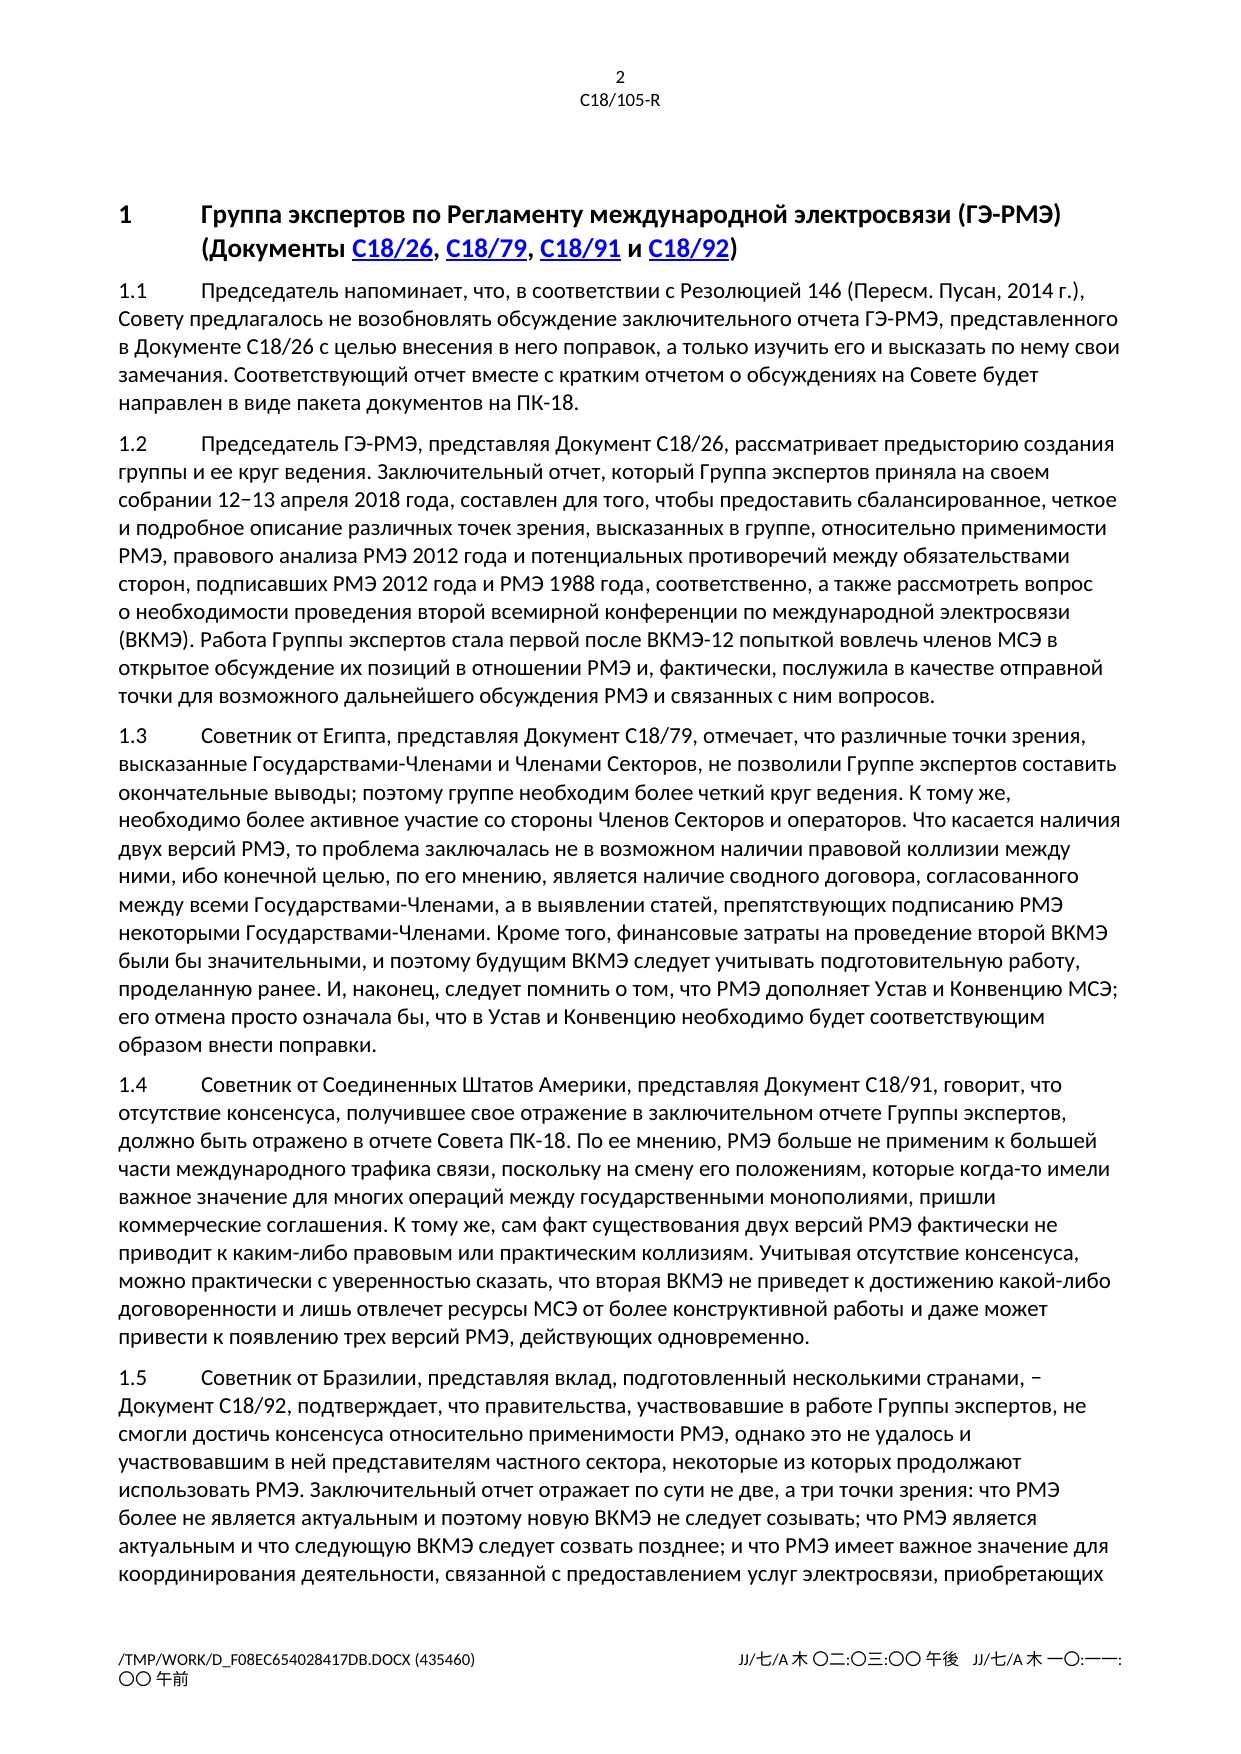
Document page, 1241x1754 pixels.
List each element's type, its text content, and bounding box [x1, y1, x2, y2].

text 1.4 Советник от Соединенных Штатов Америки, представляя Документ C18/91, говорит, что отсутствие консенсуса, получившее свое отражение в заключительном отчете Группы экспертов, должно быть отражено в отчете Совета ПК-18. По ее мнению, РМЭ больше не применим к большей части международного трафика связи, поскольку на смену его положениям, которые когда-то имели важное значение для многих операций между государственными монополиями, пришли коммерческие соглашения. К тому же, сам факт существования двух версий РМЭ фактически не приводит к каким-либо правовым или практическим коллизиям. Учитывая отсутствие консенсуса, можно практически с уверенностью сказать, что вторая ВКМЭ не приведет к достижению какой-либо договоренности и лишь отвлечет ресурсы МСЭ от более конструктивной работы и даже может привести к появлению трех версий РМЭ, действующих одновременно. [118, 1070, 1122, 1351]
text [118, 1363, 1122, 1587]
subtitle 1 Группа экспертов по Регламенту международной электросвязи (ГЭ-РМЭ) (Документы C18/26, C18/79, C18/91 и C18/92) [118, 198, 1122, 264]
text 1.1 Председатель напоминает, что, в соответствии с Резолюцией 146 (Пересм. Пусан, 2014 г.), Совету предлагалось не возобновлять обсуждение заключительного отчета ГЭ-РМЭ, представленного в Документе C18/26 с целью внесения в него поправок, а только изучить его и высказать по нему свои замечания. Соответствующий отчет вместе с кратким отчетом о обсуждениях на Совете будет направлен в виде пакета документов на ПК-18. [118, 276, 1122, 416]
text 1.2 Председатель ГЭ-РМЭ, представляя Документ C18/26, рассматривает предысторию создания группы и ее круг ведения. Заключительный отчет, который Группа экспертов приняла на своем собрании 12−13 апреля 2018 года, составлен для того, чтобы предоставить сбалансированное, четкое и подробное описание различных точек зрения, высказанных в группе, относительно применимости РМЭ, правового анализа РМЭ 2012 года и потенциальных противоречий между обязательствами сторон, подписавших РМЭ 2012 года и РМЭ 1988 года, соответственно, а также рассмотреть вопрос о необходимости проведения второй всемирной конференции по международной электросвязи (ВКМЭ). Работа Группы экспертов стала первой после ВКМЭ-12 попыткой вовлечь членов МСЭ в открытое обсуждение их позиций в отношении РМЭ и, фактически, послужила в качестве отправной точки для возможного дальнейшего обсуждения РМЭ и связанных с ним вопросов. [118, 429, 1122, 709]
text 1.3 Советник от Египта, представляя Документ C18/79, отмечает, что различные точки зрения, высказанные Государствами-Членами и Членами Секторов, не позволили Группе экспертов составить окончательные выводы; поэтому группе необходим более четкий круг ведения. К тому же, необходимо более активное участие со стороны Членов Секторов и операторов. Что касается наличия двух версий РМЭ, то проблема заключалась не в возможном наличии правовой коллизии между ними, ибо конечной целью, по его мнению, является наличие сводного договора, согласованного между всеми Государствами-Членами, а в выявлении статей, препятствующих подписанию РМЭ некоторыми Государствами-Членами. Кроме того, финансовые затраты на проведение второй ВКМЭ были бы значительными, и поэтому будущим ВКМЭ следует учитывать подготовительную работу, проделанную ранее. И, наконец, следует помнить о том, что РМЭ дополняет Устав и Конвенцию МСЭ; его отмена просто означала бы, что в Устав и Конвенцию необходимо будет соответствующим образом внести поправки. [118, 722, 1122, 1058]
